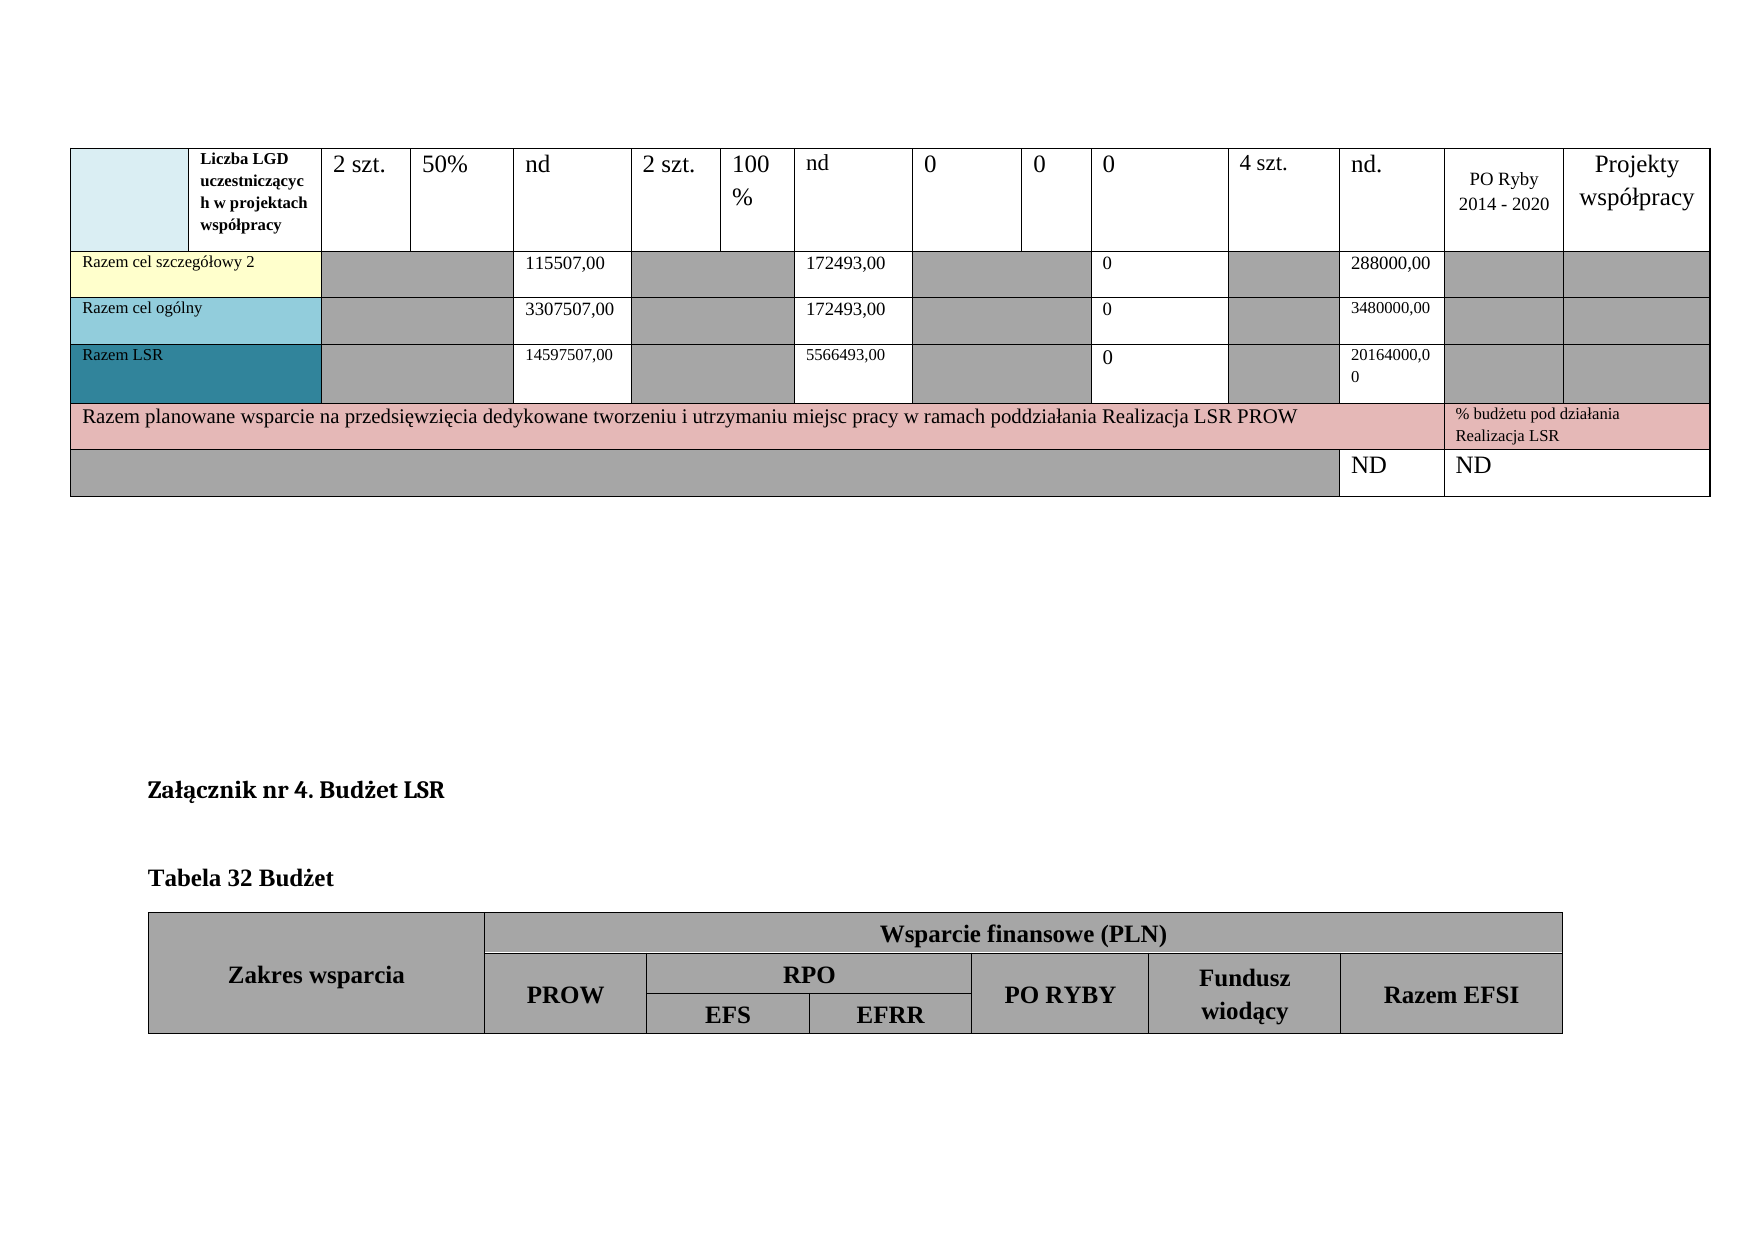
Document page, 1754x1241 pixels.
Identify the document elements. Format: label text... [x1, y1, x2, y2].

text Tabela 32 Budżet [148, 863, 1606, 891]
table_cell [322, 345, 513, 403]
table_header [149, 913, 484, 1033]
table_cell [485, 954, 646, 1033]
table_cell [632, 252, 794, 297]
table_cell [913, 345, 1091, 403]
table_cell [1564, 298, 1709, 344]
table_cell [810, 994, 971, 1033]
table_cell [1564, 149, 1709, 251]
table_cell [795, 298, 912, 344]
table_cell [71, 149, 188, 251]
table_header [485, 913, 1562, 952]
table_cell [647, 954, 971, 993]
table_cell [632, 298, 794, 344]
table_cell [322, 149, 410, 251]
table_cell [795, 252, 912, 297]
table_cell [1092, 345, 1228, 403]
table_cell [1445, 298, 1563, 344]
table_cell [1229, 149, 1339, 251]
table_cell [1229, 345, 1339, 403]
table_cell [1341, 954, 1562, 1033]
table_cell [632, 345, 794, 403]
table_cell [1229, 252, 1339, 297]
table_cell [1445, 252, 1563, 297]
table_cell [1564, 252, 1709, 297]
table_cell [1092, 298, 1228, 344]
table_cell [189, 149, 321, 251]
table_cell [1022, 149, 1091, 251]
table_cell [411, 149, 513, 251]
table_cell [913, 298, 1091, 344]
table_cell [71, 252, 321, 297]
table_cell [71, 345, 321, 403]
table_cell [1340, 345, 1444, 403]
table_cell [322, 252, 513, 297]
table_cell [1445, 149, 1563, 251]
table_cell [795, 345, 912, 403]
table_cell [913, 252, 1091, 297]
subtitle Załącznik nr 4. Budżet LSR [148, 776, 1606, 805]
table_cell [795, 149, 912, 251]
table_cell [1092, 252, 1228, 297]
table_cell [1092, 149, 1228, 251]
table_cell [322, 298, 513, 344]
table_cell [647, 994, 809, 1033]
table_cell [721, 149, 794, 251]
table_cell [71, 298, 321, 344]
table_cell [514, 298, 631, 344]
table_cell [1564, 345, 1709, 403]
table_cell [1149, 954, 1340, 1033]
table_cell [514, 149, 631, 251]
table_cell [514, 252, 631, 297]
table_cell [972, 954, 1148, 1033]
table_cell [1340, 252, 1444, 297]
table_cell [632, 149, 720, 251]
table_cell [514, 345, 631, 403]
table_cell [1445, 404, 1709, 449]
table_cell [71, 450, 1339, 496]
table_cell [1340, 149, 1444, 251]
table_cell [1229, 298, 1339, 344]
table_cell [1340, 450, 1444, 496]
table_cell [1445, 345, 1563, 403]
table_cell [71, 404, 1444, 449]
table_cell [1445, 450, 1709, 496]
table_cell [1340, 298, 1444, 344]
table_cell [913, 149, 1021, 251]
